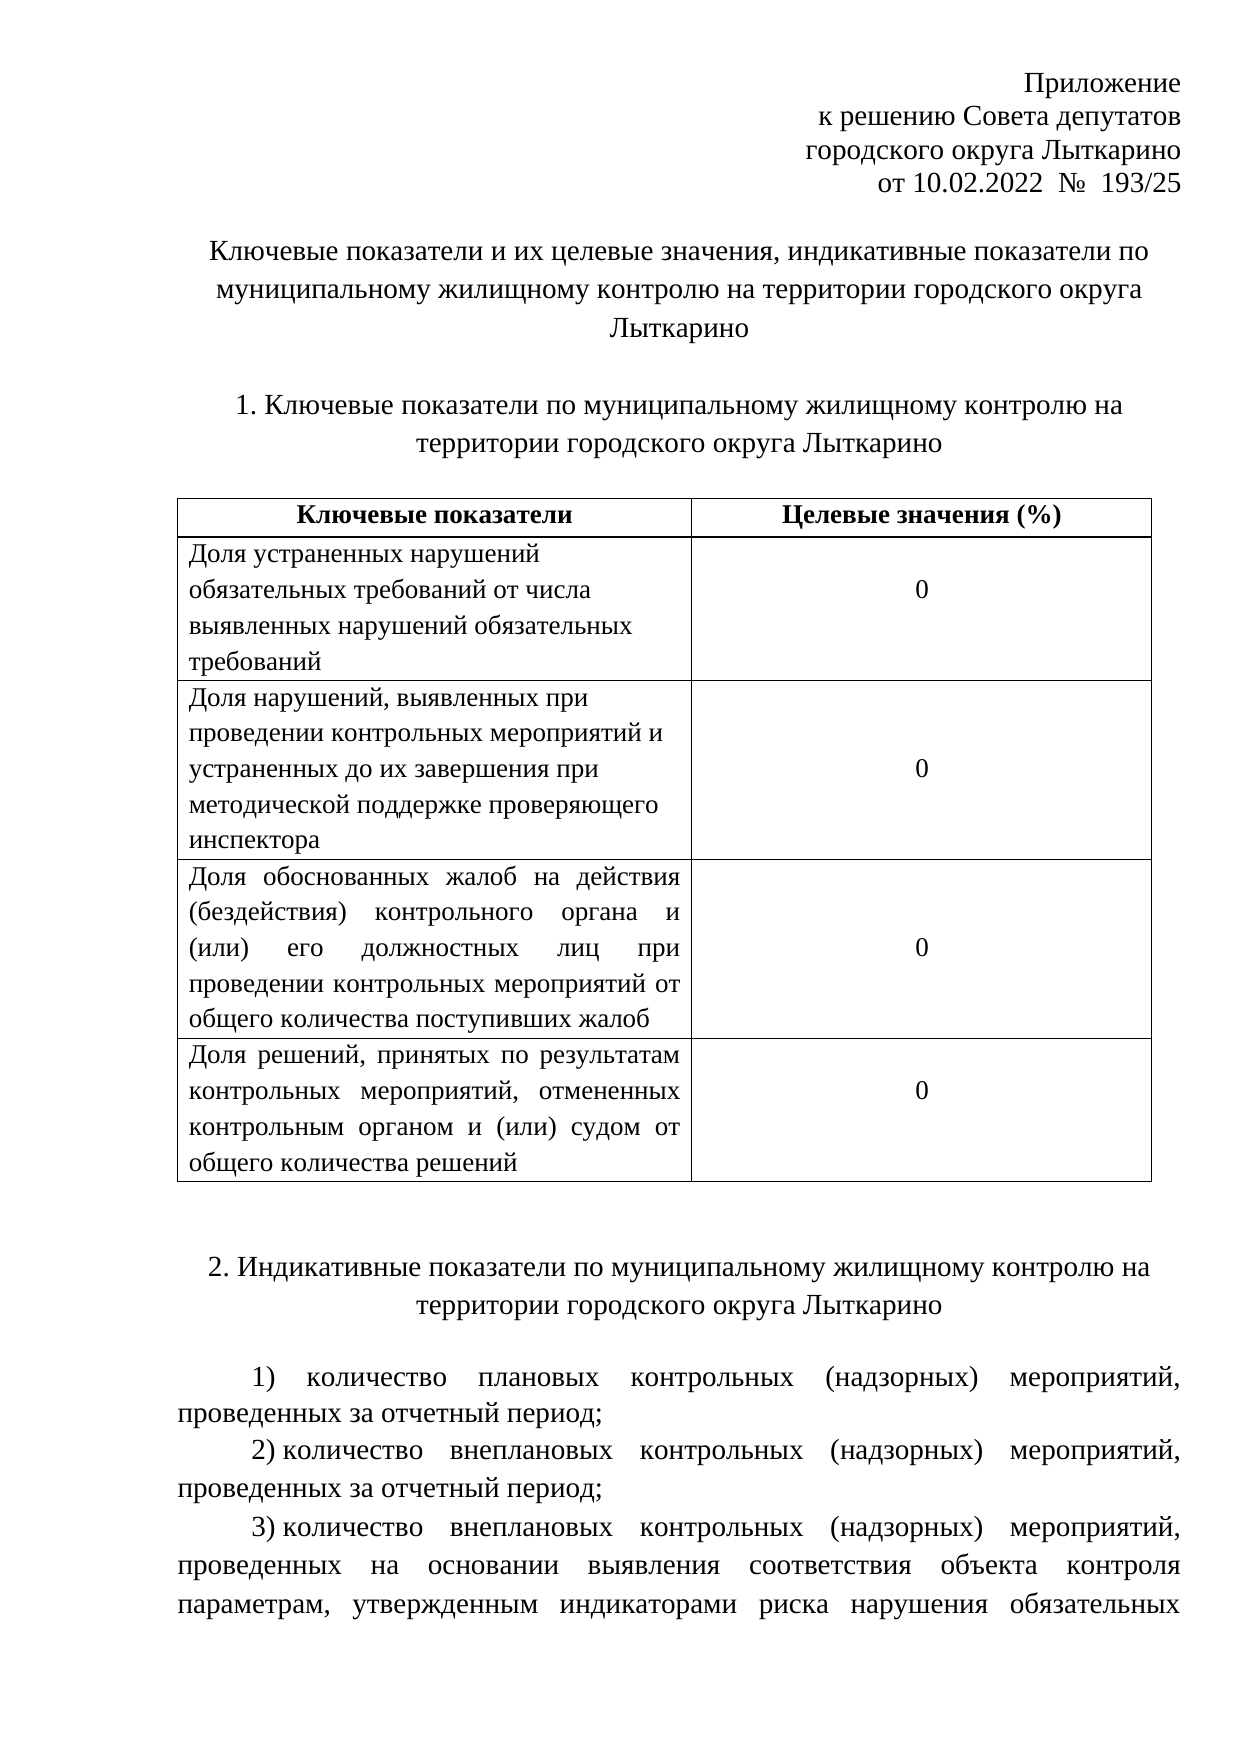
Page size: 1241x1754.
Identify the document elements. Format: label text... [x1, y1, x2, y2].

table_cell 0 [692, 860, 1151, 1037]
text Ключевые показатели и их целевые значения, индикативные показатели по муниципальному жилищному контролю на территории городского округа Лыткарино [177, 233, 1181, 343]
text 2. Индикативные показатели по муниципальному жилищному контролю на территории городского округа Лыткарино [177, 1249, 1181, 1321]
table_cell Доля обоснованных жалоб на действия (бездействия) контрольного органа и (или) его должностных лиц при проведении контрольных мероприятий от общего количества поступивших жалоб [178, 860, 691, 1037]
table_cell Доля нарушений, выявленных при проведении контрольных мероприятий и устраненных до их завершения при методической поддержке проверяющего инспектора [178, 681, 691, 858]
text 1) количество плановых контрольных (надзорных) мероприятий, проведенных за отчетный период; [177, 1359, 1181, 1429]
table_cell 0 [692, 681, 1151, 858]
title 2) количество внеплановых контрольных (надзорных) мероприятий, проведенных за отчетный период; [177, 1432, 1181, 1504]
table_header Целевые значения (%) [692, 499, 1151, 536]
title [177, 1509, 1181, 1619]
text Приложение [177, 65, 1181, 98]
table_cell Доля устраненных нарушений обязательных требований от числа выявленных нарушений обязательных требований [178, 538, 691, 679]
table_cell Доля решений, принятых по результатам контрольных мероприятий, отмененных контрольным органом и (или) судом от общего количества решений [178, 1039, 691, 1181]
text 1. Ключевые показатели по муниципальному жилищному контролю на территории городского округа Лыткарино [177, 387, 1181, 459]
table_cell 0 [692, 1039, 1151, 1181]
text от 10.02.2022 № 193/25 [177, 166, 1181, 199]
text к решению Совета депутатов [177, 98, 1181, 132]
table_cell 0 [692, 538, 1151, 679]
table_header Ключевые показатели [178, 499, 691, 536]
text городского округа Лыткарино [177, 132, 1181, 166]
